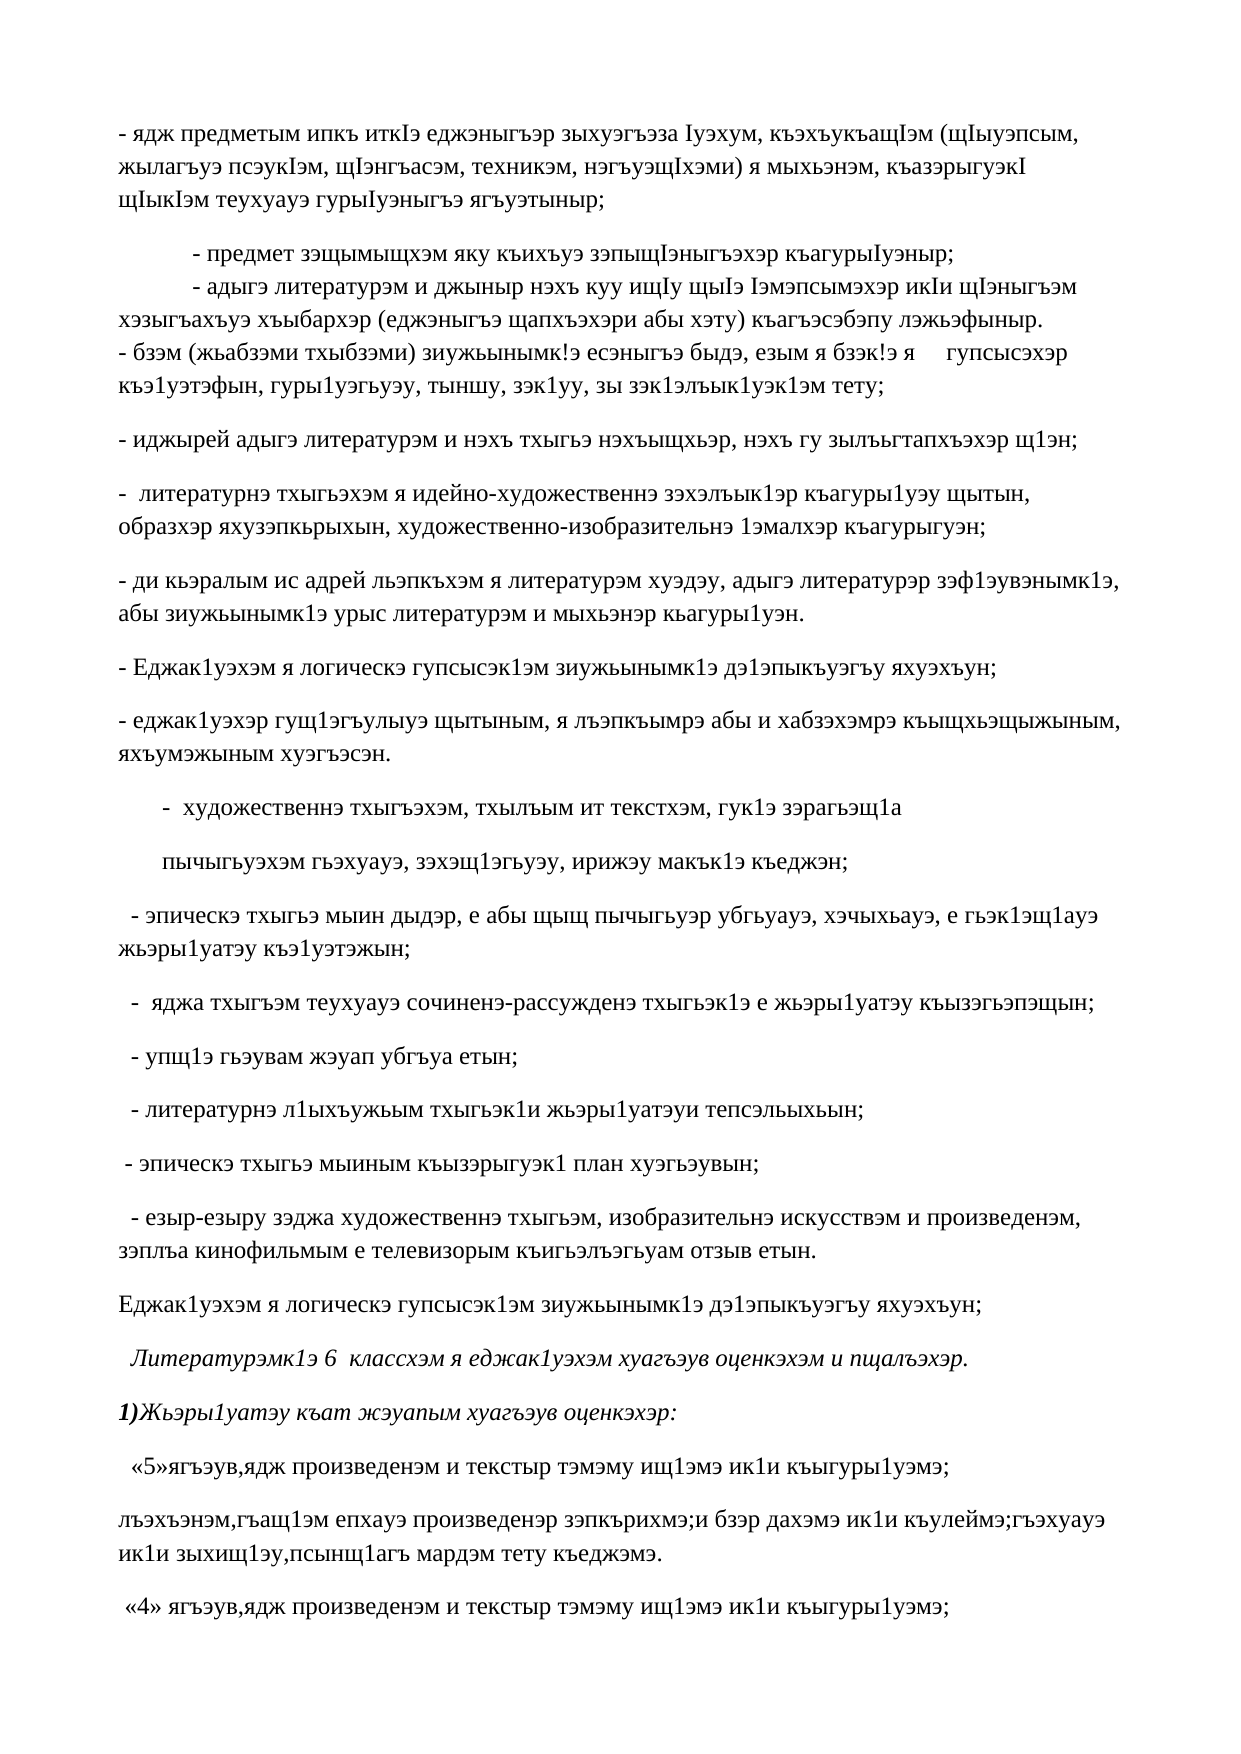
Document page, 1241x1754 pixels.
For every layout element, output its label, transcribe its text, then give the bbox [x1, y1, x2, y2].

text - литературнэ тхыгьэхэм я идейно-художественнэ зэхэлъык1эр къагуры1уэу щытын, образхэр яхузэпкьрыхын, художественно-изобразительнэ 1эмалхэр къагурыгуэн; [118, 478, 1122, 539]
text - ди кьэралым ис адрей льэпкъхэм я литературэм хуэдэу, адыгэ литературэр зэф1эувэнымк1э, абы зиужьынымк1э урыс литературэм и мыхьэнэр кьагуры1уэн. [118, 565, 1122, 626]
text - адыгэ литературэм и джыныр нэхъ куу ищIу щыIэ Iэмэпсымэхэр икIи щIэныгъэм хэзыгъахъуэ хъыбархэр (еджэныгъэ щапхъэхэри абы хэту) къагъэсэбэпу лэжьэфыныр. [118, 271, 1152, 333]
text - эпическэ тхыгьэ мыиным къызэрыгуэк1 план хуэгьэувын; [118, 1148, 1104, 1177]
text 1)Жьэры1уатэу къат жэуапым хуагъэув оценкэхэр: [118, 1397, 1122, 1426]
text - эпическэ тхыгьэ мыин дыдэр, е абы щыщ пычыгьуэр убгьуауэ, хэчыхьауэ, е гьэк1эщ1ауэ жьэры1уатэу къэ1уэтэжын; [118, 900, 1104, 962]
text Еджак1уэхэм я логическэ гупсысэк1эм зиужьынымк1э дэ1эпыкъуэгъу яхуэхъун; [118, 1289, 1122, 1318]
text - иджырей адыгэ литературэм и нэхъ тхыгьэ нэхъыщхьэр, нэхъ гу зылъьгтапхъэхэр щ1эн; [118, 424, 1122, 453]
text - художественнэ тхыгъэхэм, тхылъым ит текстхэм, гук1э зэрагьэщ1а [118, 792, 1104, 821]
text - бзэм (жьабзэми тхыбзэми) зиужьынымк!э есэныгъэ быдэ, езым я бзэк!э я гупсысэхэр къэ1уэтэфын, гуры1уэгьуэу, тыншу, зэк1уу, зы зэк1элъык1уэк1эм тету; [118, 337, 1122, 399]
text - упщ1э гьэувам жэуап убгъуа етын; [118, 1041, 1104, 1069]
text - яджа тхыгъэм теухуауэ сочиненэ-рассужденэ тхыгьэк1э е жьэры1уатэу къызэгьэпэщын; [118, 987, 1104, 1016]
text пычыгьуэхэм гьэхуауэ, зэхэщ1эгьуэу, ирижэу макък1э къеджэн; [118, 846, 1104, 875]
text - ядж предметым ипкъ иткIэ еджэныгъэр зыхуэгъэза Iуэхум, къэхъукъащIэм (щIыуэпсым, жылагъуэ псэукIэм, щIэнгъасэм, техникэм, нэгъуэщIхэми) я мыхьэнэм, къазэрыгуэкI щIыкIэм теухуауэ гурыIуэныгъэ ягъуэтыныр; [118, 118, 1122, 213]
text - предмет зэщымыщхэм яку къихъуэ зэпыщIэныгъэхэр къагурыIуэныр; [118, 238, 1152, 267]
text «4» ягъэув,ядж произведенэм и текстыр тэмэму ищ1эмэ ик1и къыгуры1уэмэ; [118, 1591, 1122, 1620]
text - езыр-езыру зэджа художественнэ тхыгьэм, изобразительнэ искусствэм и произведенэм, зэплъа кинофильмым е телевизорым къигьэлъэгьуам отзыв етын. [118, 1202, 1104, 1264]
text - литературнэ л1ыхъужьым тхыгьэк1и жьэры1уатэуи тепсэльыхьын; [118, 1094, 1104, 1123]
text лъэхъэнэм,гъащ1эм епхауэ произведенэр зэпкърихмэ;и бзэр дахэмэ ик1и къулеймэ;гъэхуауэ ик1и зыхищ1эу,псынщ1агъ мардэм тету къеджэмэ. [118, 1504, 1122, 1566]
text - еджак1уэхэр гущ1эгъулыуэ щытыным, я лъэпкъымрэ абы и хабзэхэмрэ къыщхьэщыжыным, яхъумэжыным хуэгъэсэн. [118, 705, 1122, 767]
text Литературэмк1э 6 классхэм я еджак1уэхэм хуагъэув оценкэхэм и пщалъэхэр. [118, 1343, 1122, 1372]
text - Еджак1уэхэм я логическэ гупсысэк1эм зиужьынымк1э дэ1эпыкъуэгъу яхуэхъун; [118, 652, 1122, 680]
text «5»ягъэув,ядж произведенэм и текстыр тэмэму ищ1эмэ ик1и къыгуры1уэмэ; [118, 1451, 1122, 1479]
